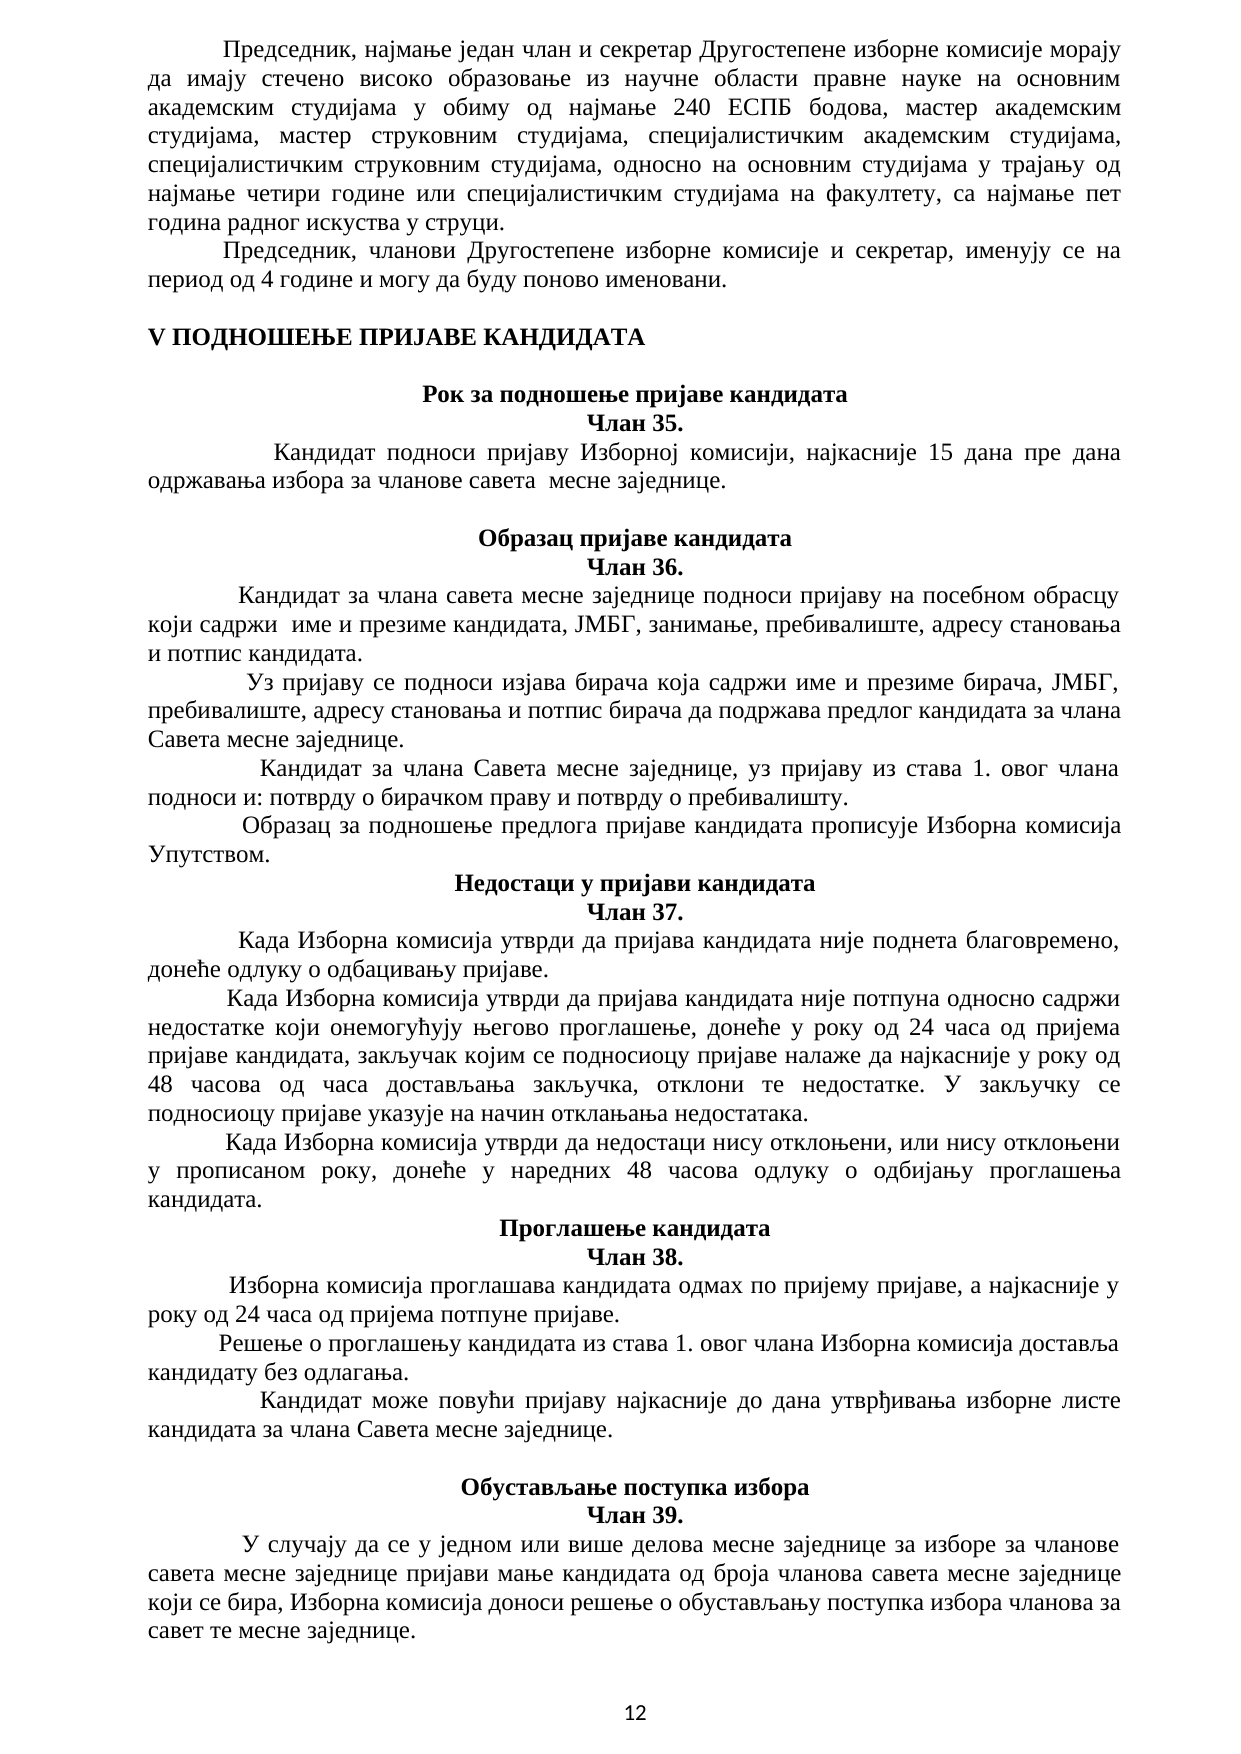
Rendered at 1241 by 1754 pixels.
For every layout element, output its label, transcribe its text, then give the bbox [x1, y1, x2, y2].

text Кандидат за члана Савета месне заједнице, уз пријаву из става 1. овог члана подноси и: потврду о бирачком праву и потврду о пребивалишту. [148, 753, 1122, 810]
text Председник, чланови Другостепене изборне комисије и секретар, именују се на период од 4 године и могу да буду поново именовани. [148, 235, 1122, 293]
text Када Изборна комисија утврди да пријава кандидата није поднета благовремено, донеће одлуку о одбацивању пријаве. [148, 925, 1122, 983]
text Председник, најмање један члан и секретар Другостепене изборне комисије морају да имају стечено високо образовање из научне области правне науке на основним академским студијама у обиму од најмање 240 ЕСПБ бодова, мастер академским студијама, мастер струковним студијама, специјалистичким академским студијама, специјалистичким струковним студијама, односно на основним студијама у трајању од најмање четири године или специјалистичким студијама на факултету, са најмање пет година радног искуства у струци. [148, 34, 1122, 235]
text Када Изборна комисија утврди да пријава кандидата није потпуна односно садржи недостатке који онемогућују његово проглашење, донеће у року од 24 часа од пријема пријаве кандидата, закључак којим се подносиоцу пријаве налаже да најкасније у року од 48 часова од часа достављања закључка, отклони те недостатке. У закључку се подносиоцу пријаве указује на начин отклањања недостатака. [148, 983, 1122, 1127]
text Кандидат подноси пријаву Изборној комисији, најкасније 15 дана пре дана одржавања избора за чланове савета месне заједнице. [148, 437, 1122, 494]
text V ПОДНОШЕЊЕ ПРИЈАВЕ КАНДИДАТА [148, 322, 1122, 350]
text Члан 37. [148, 897, 1122, 925]
text Уз пријаву се подноси изјава бирача која садржи име и презиме бирача, ЈМБГ, пребивалиште, адресу становања и потпис бирача да подржава предлог кандидата за члана Савета месне заједнице. [148, 667, 1122, 753]
text Члан 35. [148, 408, 1122, 437]
text Члан 36. [148, 552, 1122, 580]
text Члан 38. [148, 1242, 1122, 1270]
text У случају да се у једном или више делова месне заједнице за изборе за чланове савета месне заједнице пријави мање кандидата од броја чланова савета месне заједнице који се бира, Изборна комисија доноси решење о обустављању поступка избора чланова за савет те месне заједнице. [148, 1529, 1122, 1644]
text Кандидат за члана савета месне заједнице подноси пријаву на посебном обрасцу који садржи име и презиме кандидата, ЈМБГ, занимање, пребивалиште, адресу становања и потпис кандидата. [148, 580, 1122, 667]
text Образац пријаве кандидата [148, 523, 1122, 552]
text Изборна комисија проглашава кандидата одмах по пријему пријаве, а најкасније у року од 24 часа од пријема потпуне пријаве. [148, 1270, 1122, 1328]
text Решење о проглашењу кандидата из става 1. овог члана Изборна комисија доставља кандидату без одлагања. [148, 1328, 1122, 1385]
text Члан 39. [148, 1500, 1122, 1529]
text Кандидат може повући пријаву најкасније до дана утврђивања изборне листе кандидата за члана Савета месне заједнице. [148, 1385, 1122, 1443]
text Проглашење кандидата [148, 1213, 1122, 1242]
text Рок за подношење пријаве кандидата [148, 379, 1122, 408]
text Обустављање поступка избора [148, 1472, 1122, 1500]
text Када Изборна комисија утврди да недостаци нису отклоњени, или нису отклоњени у прописаном року, донеће у наредних 48 часова одлуку о одбијању проглашења кандидата. [148, 1127, 1122, 1213]
text Образац за подношење предлога пријаве кандидата прописује Изборна комисија Упутством. [148, 810, 1122, 868]
text Недостаци у пријави кандидата [148, 868, 1122, 897]
